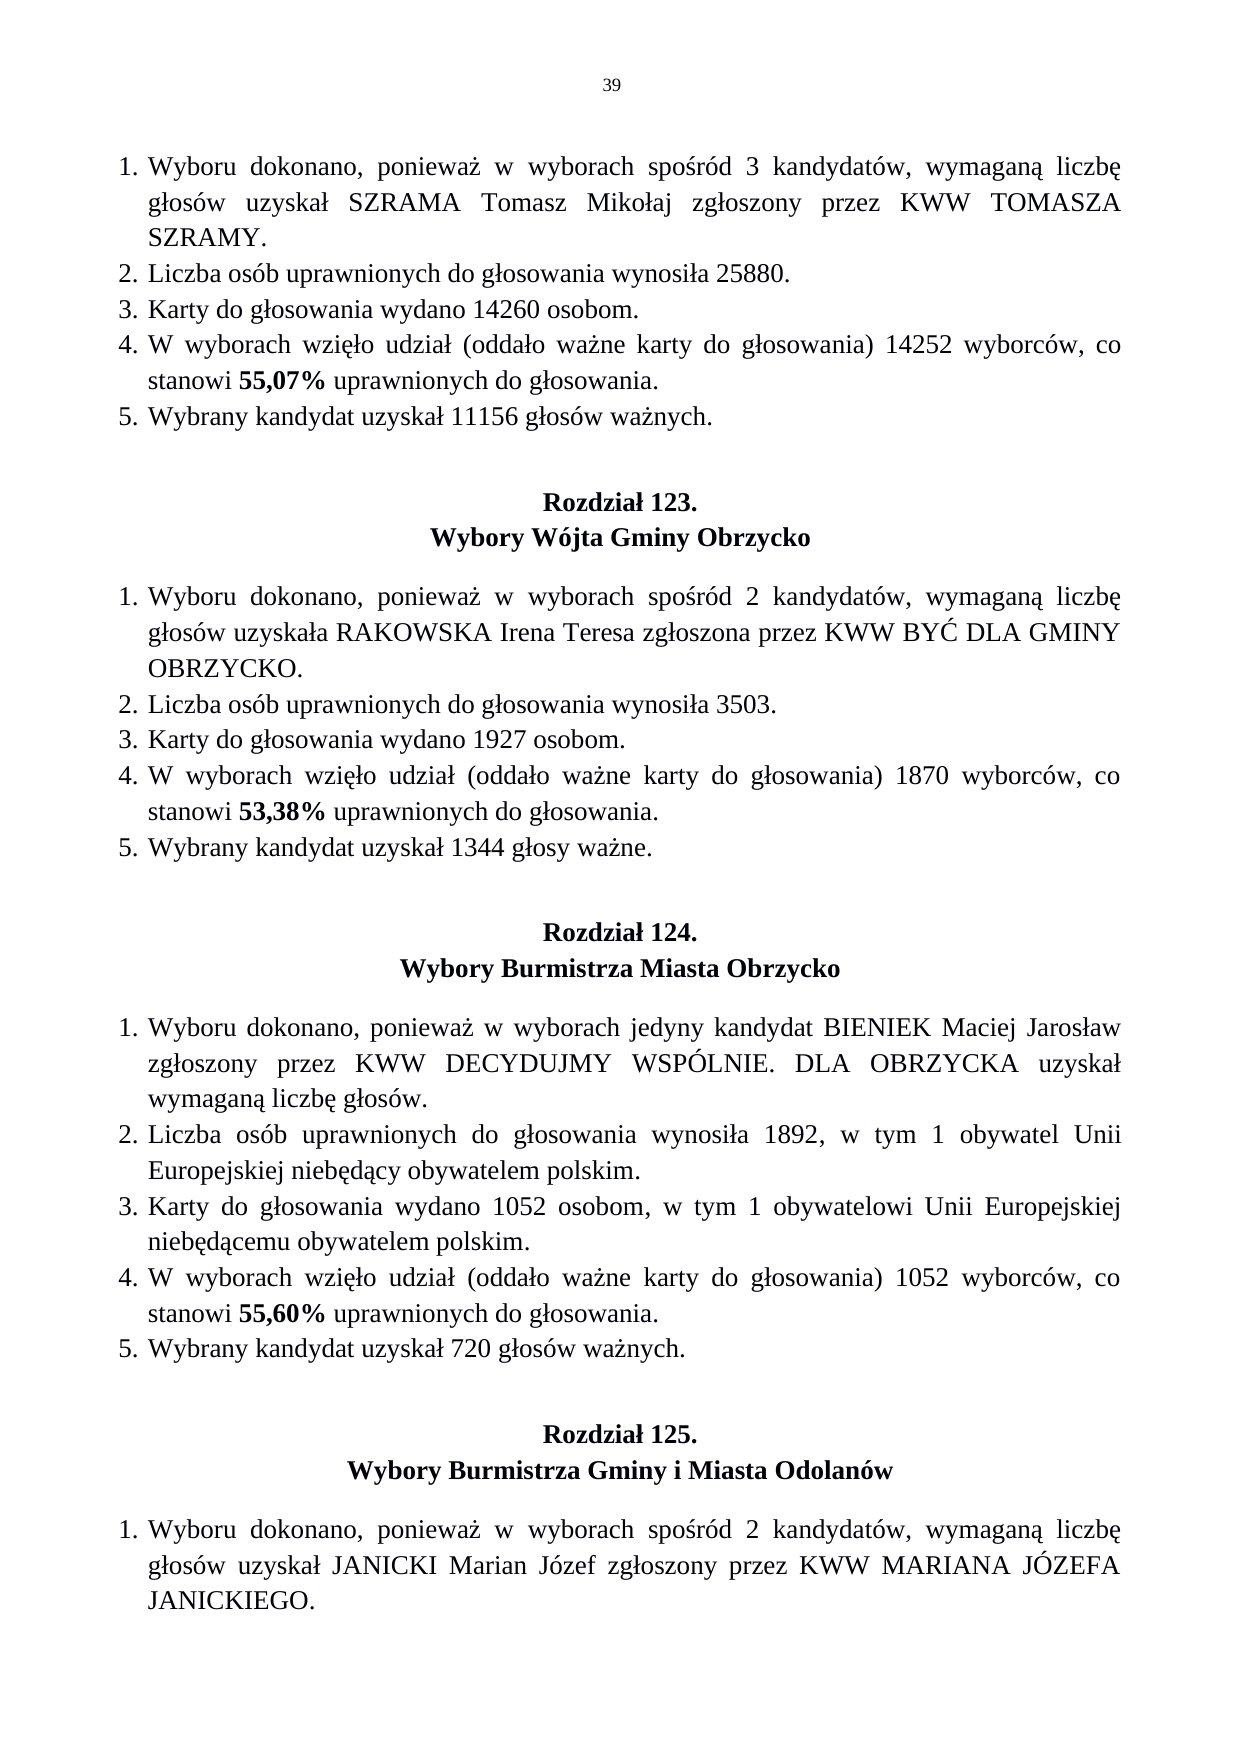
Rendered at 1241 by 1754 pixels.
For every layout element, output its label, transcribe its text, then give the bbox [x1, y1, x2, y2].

text 5. Wybrany kandydat uzyskał 720 głosów ważnych. [118, 1333, 1122, 1364]
text 4. W wyborach wzięło udział (oddało ważne karty do głosowania) 1870 wyborców, co stanowi 53,38% uprawnionych do głosowania. [118, 759, 1122, 826]
text 3. Karty do głosowania wydano 14260 osobom. [118, 293, 1122, 324]
text 2. Liczba osób uprawnionych do głosowania wynosiła 25880. [118, 257, 1122, 288]
text Rozdział 124. Wybory Burmistrza Miasta Obrzycko [118, 916, 1122, 1008]
text 3. Karty do głosowania wydano 1052 osobom, w tym 1 obywatelowi Unii Europejskiej niebędącemu obywatelem polskim. [118, 1190, 1122, 1257]
text 5. Wybrany kandydat uzyskał 11156 głosów ważnych. [118, 400, 1122, 431]
text 1. Wyboru dokonano, ponieważ w wyborach jedyny kandydat BIENIEK Maciej Jarosław zgłoszony przez KWW DECYDUJMY WSPÓLNIE. DLA OBRZYCKA uzyskał wymaganą liczbę głosów. [118, 1011, 1122, 1114]
text 1. Wyboru dokonano, ponieważ w wyborach spośród 3 kandydatów, wymaganą liczbę głosów uzyskał SZRAMA Tomasz Mikołaj zgłoszony przez KWW TOMASZA SZRAMY. [118, 150, 1122, 253]
text 1. Wyboru dokonano, ponieważ w wyborach spośród 2 kandydatów, wymaganą liczbę głosów uzyskał JANICKI Marian Józef zgłoszony przez KWW MARIANA JÓZEFA JANICKIEGO. [118, 1513, 1122, 1616]
text 2. Liczba osób uprawnionych do głosowania wynosiła 1892, w tym 1 obywatel Unii Europejskiej niebędący obywatelem polskim. [118, 1118, 1122, 1185]
text 3. Karty do głosowania wydano 1927 osobom. [118, 723, 1122, 754]
text 4. W wyborach wzięło udział (oddało ważne karty do głosowania) 14252 wyborców, co stanowi 55,07% uprawnionych do głosowania. [118, 329, 1122, 396]
text 4. W wyborach wzięło udział (oddało ważne karty do głosowania) 1052 wyborców, co stanowi 55,60% uprawnionych do głosowania. [118, 1261, 1122, 1328]
text 1. Wyboru dokonano, ponieważ w wyborach spośród 2 kandydatów, wymaganą liczbę głosów uzyskała RAKOWSKA Irena Teresa zgłoszona przez KWW BYĆ DLA GMINY OBRZYCKO. [118, 581, 1122, 683]
text Rozdział 123. Wybory Wójta Gminy Obrzycko [118, 486, 1122, 577]
text 5. Wybrany kandydat uzyskał 1344 głosy ważne. [118, 831, 1122, 862]
text 2. Liczba osób uprawnionych do głosowania wynosiła 3503. [118, 688, 1122, 719]
text Rozdział 125. Wybory Burmistrza Gminy i Miasta Odolanów [118, 1418, 1122, 1510]
